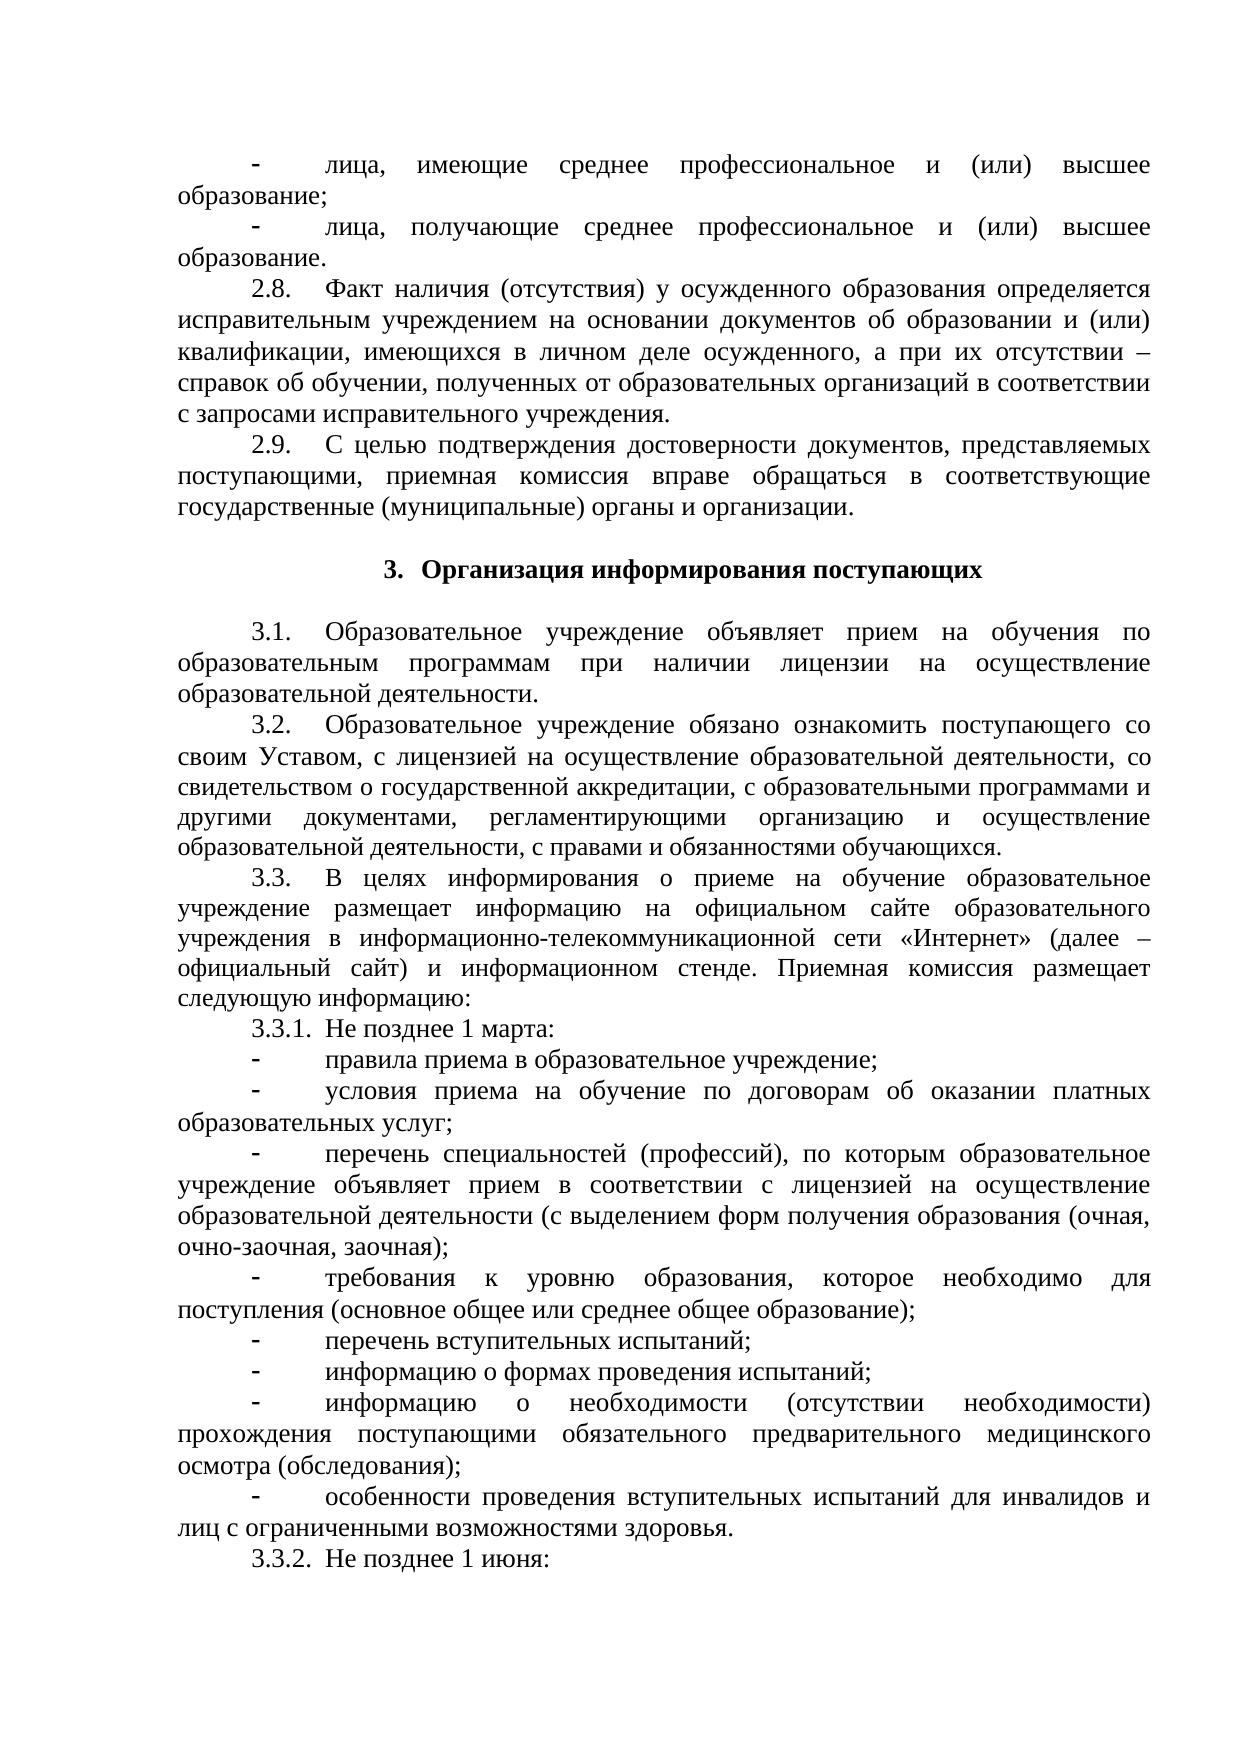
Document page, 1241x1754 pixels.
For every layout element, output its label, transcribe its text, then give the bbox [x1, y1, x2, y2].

list правила приема в образовательное учреждение; [177, 1043, 1152, 1074]
list условия приема на обучение по договорам об оказании платных образовательных услуг; [177, 1074, 1152, 1137]
list Организация информирования поступающих [215, 553, 1152, 584]
list Факт наличия (отсутствия) у осужденного образования определяется исправительным учреждением на основании документов об образовании и (или) квалификации, имеющихся в личном деле осужденного, а при их отсутствии – справок об обучении, полученных от образовательных организаций в соответствии с запросами исправительного учреждения. [177, 272, 1152, 428]
list лица, имеющие среднее профессиональное и (или) высшее образование; [177, 148, 1152, 210]
list информацию о необходимости (отсутствии необходимости) прохождения поступающими обязательного предварительного медицинского осмотра (обследования); [177, 1386, 1152, 1480]
list лица, получающие среднее профессиональное и (или) высшее образование. [177, 210, 1152, 272]
list требования к уровню образования, которое необходимо для поступления (основное общее или среднее общее образование); [177, 1261, 1152, 1324]
list В целях информирования о приеме на обучение образовательное учреждение размещает информацию на официальном сайте образовательного учреждения в информационно-телекоммуникационной сети «Интернет» (далее – официальный сайт) и информационном стенде. Приемная комиссия размещает следующую информацию: [177, 861, 1152, 1012]
list информацию о формах проведения испытаний; [177, 1355, 1152, 1386]
list Не позднее 1 июня: [177, 1542, 1152, 1573]
list особенности проведения вступительных испытаний для инвалидов и лиц с ограниченными возможностями здоровья. [177, 1480, 1152, 1542]
list перечень специальностей (профессий), по которым образовательное учреждение объявляет прием в соответствии с лицензией на осуществление образовательной деятельности (с выделением форм получения образования (очная, очно-заочная, заочная); [177, 1137, 1152, 1261]
list Не позднее 1 марта: [177, 1012, 1152, 1043]
list Образовательное учреждение объявляет прием на обучения по образовательным программам при наличии лицензии на осуществление образовательной деятельности. [177, 615, 1152, 708]
list С целью подтверждения достоверности документов, представляемых поступающими, приемная комиссия вправе обращаться в соответствующие государственные (муниципальные) органы и организации. [177, 428, 1152, 522]
list перечень вступительных испытаний; [177, 1324, 1152, 1355]
list Образовательное учреждение обязано ознакомить поступающего со своим Уставом, с лицензией на осуществление образовательной деятельности, со свидетельством о государственной аккредитации, с образовательными программами и другими документами, регламентирующими организацию и осуществление образовательной деятельности, с правами и обязанностями обучающихся. [177, 708, 1152, 861]
